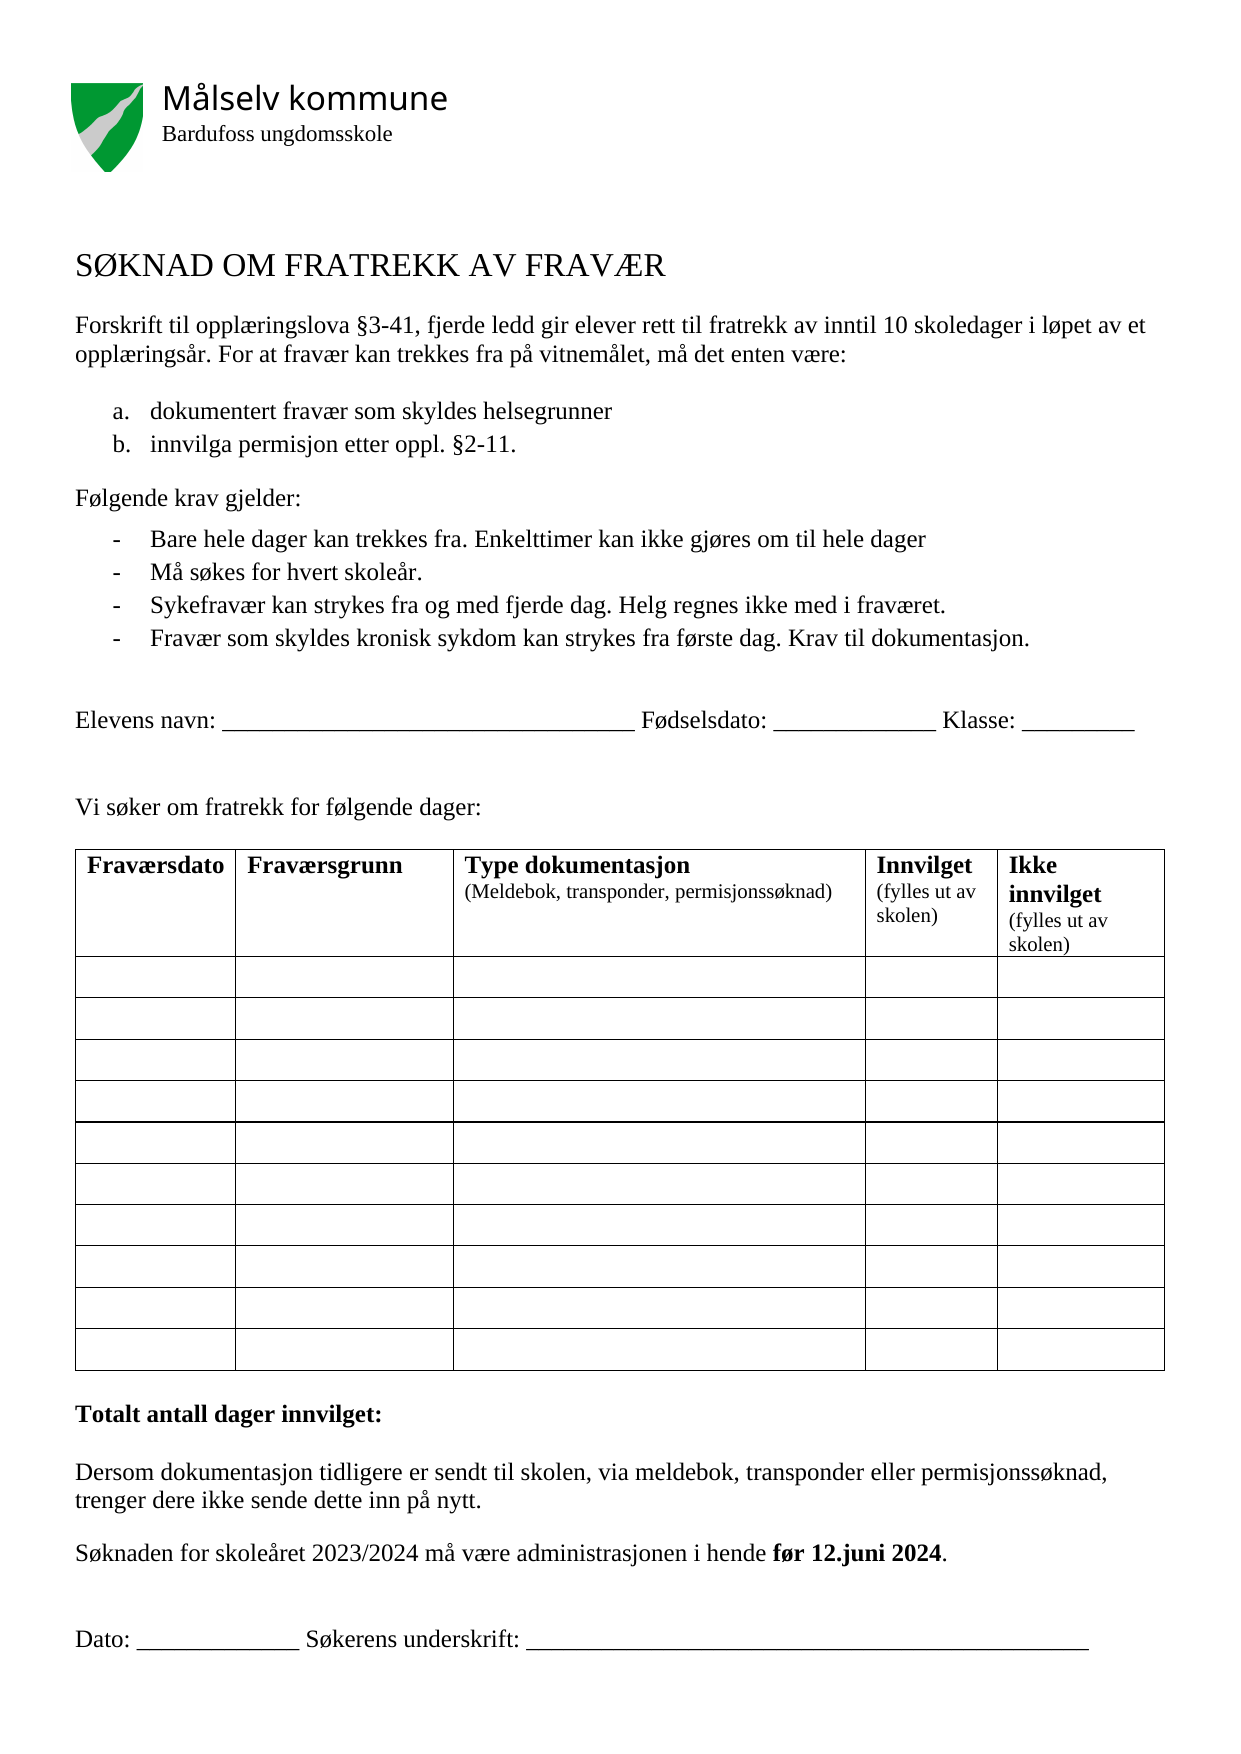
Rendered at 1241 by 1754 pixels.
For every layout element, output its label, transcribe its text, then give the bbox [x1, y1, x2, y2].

table_cell [866, 1081, 997, 1121]
table_cell [236, 1123, 453, 1163]
table_cell [76, 998, 235, 1039]
text Totalt antall dager innvilget: [75, 1399, 1165, 1428]
text Vi søker om fratrekk for følgende dager: [75, 792, 1165, 821]
table_cell [454, 1123, 865, 1163]
table_cell [998, 957, 1164, 997]
table_cell [998, 1329, 1164, 1369]
text Forskrift til opplæringslova §3-41, fjerde ledd gir elever rett til fratrekk av inntil 10 skoledager i løpet av et opplæringsår. For at fravær kan trekkes fra på vitnemålet, må det enten være: [75, 310, 1165, 367]
table_cell [454, 957, 865, 997]
table_cell [998, 998, 1164, 1039]
table_cell [866, 1040, 997, 1080]
table_header Innvilget (fylles ut av skolen) [866, 850, 997, 956]
table_cell [454, 1205, 865, 1245]
list dokumentert fravær som skyldes helsegrunner [112, 396, 1165, 425]
table_header Type dokumentasjon (Meldebok, transponder, permisjonssøknad) [454, 850, 865, 956]
table_cell [76, 1081, 235, 1121]
table_cell [236, 1205, 453, 1245]
table_cell [236, 1288, 453, 1328]
table_cell [236, 1329, 453, 1369]
list Må søkes for hvert skoleår. [112, 557, 1165, 586]
picture [71, 83, 143, 171]
table_cell [866, 1288, 997, 1328]
table_cell [236, 957, 453, 997]
text Følgende krav gjelder: [75, 483, 1165, 512]
table_cell [454, 1081, 865, 1121]
list Bare hele dager kan trekkes fra. Enkelttimer kan ikke gjøres om til hele dager [112, 524, 1165, 553]
table_cell [236, 1246, 453, 1287]
text Elevens navn: _________________________________ Fødselsdato: _____________ Klasse: _________ [75, 706, 1165, 734]
table_cell [998, 1288, 1164, 1328]
table_header Fraværsgrunn [236, 850, 453, 956]
table_cell [236, 1081, 453, 1121]
list innvilga permisjon etter oppl. §2-11. [112, 429, 1165, 458]
table_header Fraværsdato [76, 850, 235, 956]
text Søknaden for skoleåret 2023/2024 må være administrasjonen i hende før 12.juni 2024. [75, 1538, 1165, 1567]
table_cell [76, 1246, 235, 1287]
table_cell [866, 1164, 997, 1204]
table_cell [76, 1288, 235, 1328]
table_cell [76, 1329, 235, 1369]
table_cell [998, 1246, 1164, 1287]
text Målselv kommune [75, 75, 1165, 120]
list Fravær som skyldes kronisk sykdom kan strykes fra første dag. Krav til dokumentasjon. [112, 623, 1165, 652]
table_cell [76, 1205, 235, 1245]
text SØKNAD OM FRATREKK AV FRAVÆR [75, 245, 1165, 284]
table_cell [998, 1123, 1164, 1163]
table_cell [236, 998, 453, 1039]
table_cell [76, 1164, 235, 1204]
table_header Ikke innvilget (fylles ut av skolen) [998, 850, 1164, 956]
table_cell [454, 1164, 865, 1204]
table_cell [866, 1246, 997, 1287]
list Sykefravær kan strykes fra og med fjerde dag. Helg regnes ikke med i fraværet. [112, 590, 1165, 619]
table_cell [998, 1040, 1164, 1080]
table_cell [866, 1329, 997, 1369]
text Bardufoss ungdomsskole [143, 120, 1165, 147]
table_cell [236, 1040, 453, 1080]
table_cell [454, 1246, 865, 1287]
text Dato: _____________ Søkerens underskrift: _____________________________________________ [75, 1624, 1165, 1653]
table_cell [998, 1205, 1164, 1245]
table_cell [454, 1329, 865, 1369]
table_cell [454, 1040, 865, 1080]
table_cell [76, 957, 235, 997]
table_cell [866, 998, 997, 1039]
table_cell [454, 998, 865, 1039]
table_cell [866, 1205, 997, 1245]
table_cell [76, 1040, 235, 1080]
text Dersom dokumentasjon tidligere er sendt til skolen, via meldebok, transponder eller permisjonssøknad, trenger dere ikke sende dette inn på nytt. [75, 1457, 1165, 1514]
table_cell [998, 1164, 1164, 1204]
table_cell [76, 1123, 235, 1163]
table_cell [454, 1288, 865, 1328]
table_cell [998, 1081, 1164, 1121]
table_cell [866, 957, 997, 997]
table_cell [866, 1123, 997, 1163]
table_cell [236, 1164, 453, 1204]
